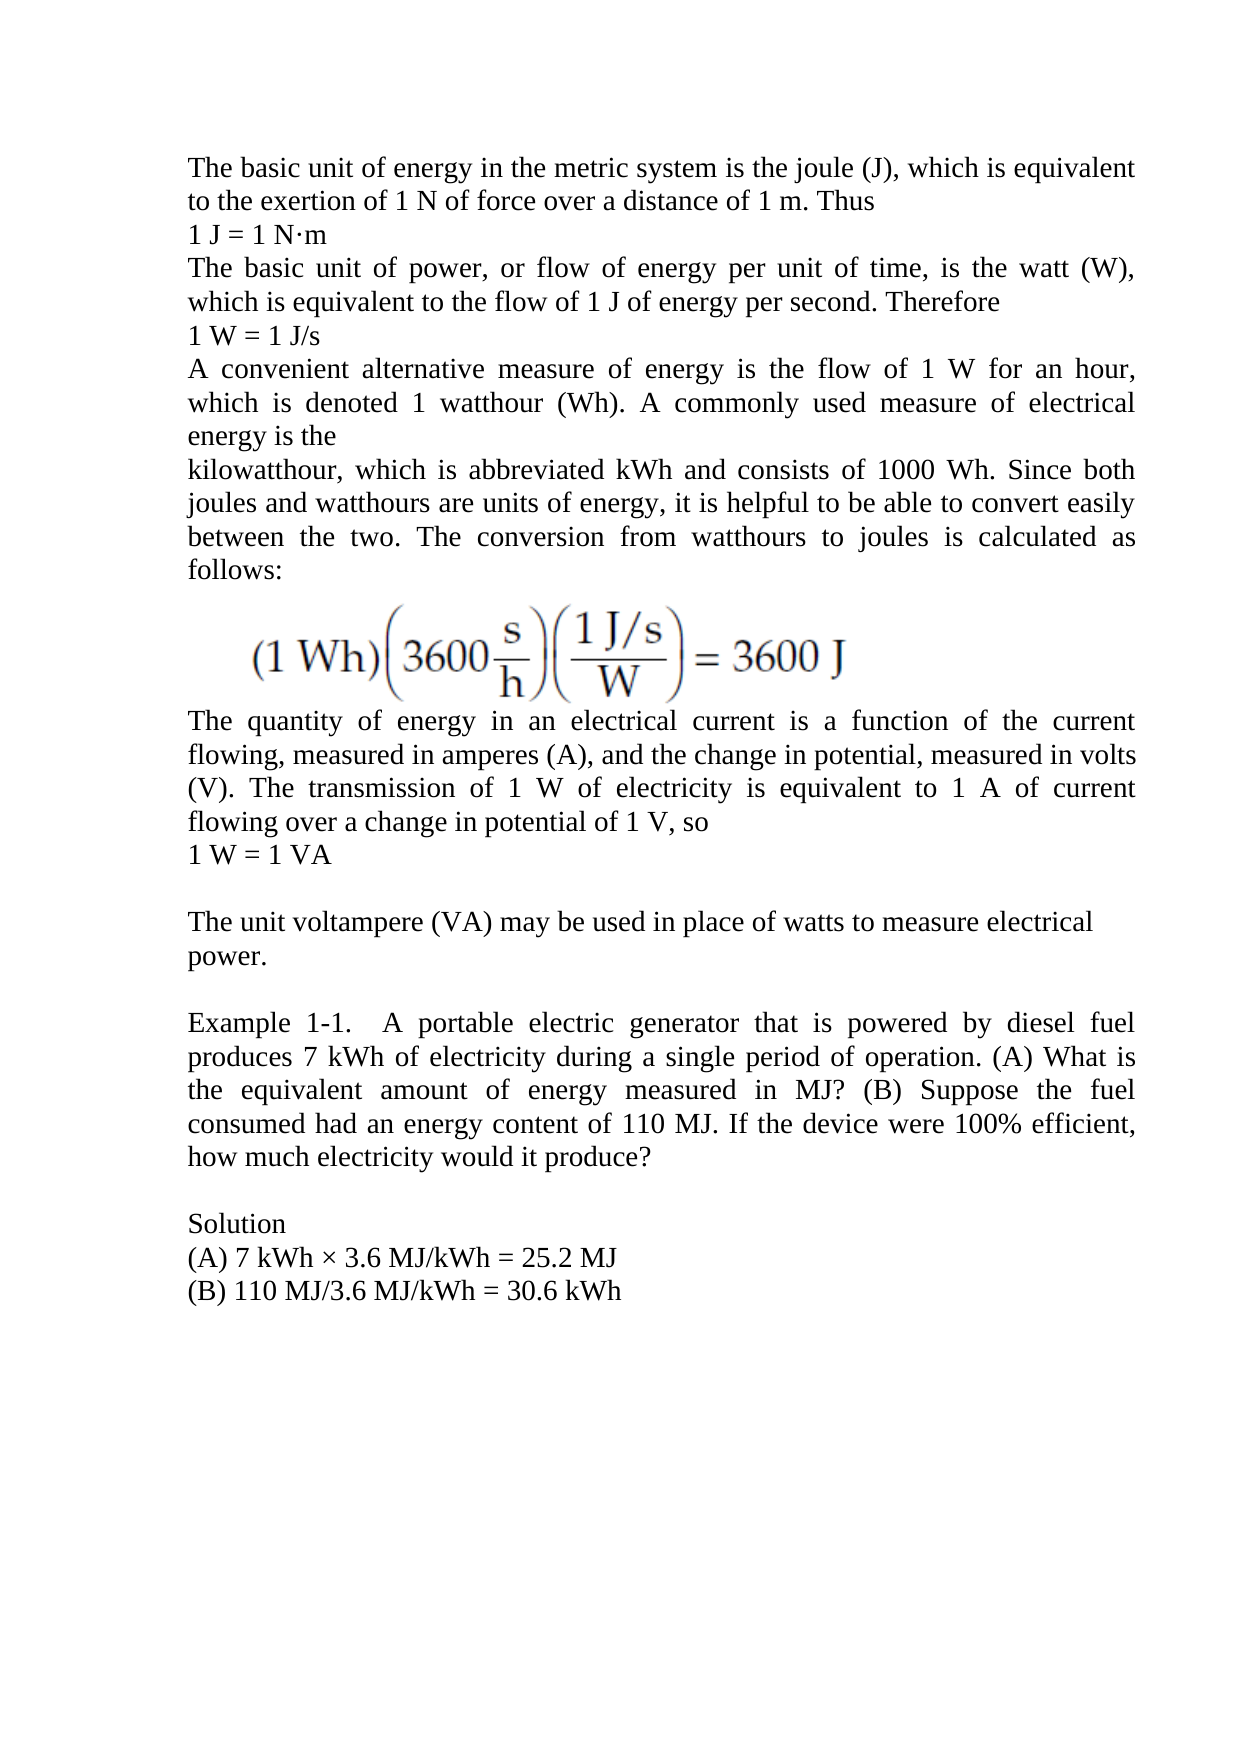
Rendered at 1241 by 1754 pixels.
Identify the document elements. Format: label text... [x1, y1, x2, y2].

text (B) 110 MJ/3.6 MJ/kWh = 30.6 kWh [187, 1273, 1137, 1307]
text Example 1-1. A portable electric generator that is powered by diesel fuel produces 7 kWh of electricity during a single period of operation. (A) What is the equivalent amount of energy measured in MJ? (B) Suppose the fuel consumed had an energy content of 110 MJ. If the device were 100% efficient, how much electricity would it produce? [187, 1005, 1137, 1173]
text 1 W = 1 VA [187, 837, 1137, 871]
text A convenient alternative measure of energy is the flow of 1 W for an hour, which is denoted 1 watthour (Wh). A commonly used measure of electrical energy is the [187, 351, 1137, 452]
text Solution [187, 1206, 1137, 1240]
text kilowatthour, which is abbreviated kWh and consists of 1000 Wh. Since both joules and watthours are units of energy, it is helpful to be able to convert easily between the two. The conversion from watthours to joules is calculated as follows: [187, 452, 1137, 586]
text The basic unit of energy in the metric system is the joule (J), which is equivalent to the exertion of 1 N of force over a distance of 1 m. Thus [187, 150, 1137, 217]
text The basic unit of power, or flow of energy per unit of time, is the watt (W), which is equivalent to the flow of 1 J of energy per second. Therefore [187, 251, 1137, 318]
text 1 J = 1 N·m [187, 217, 1137, 251]
text (A) 7 kWh × 3.6 MJ/kWh = 25.2 MJ [187, 1240, 1137, 1273]
text The unit voltampere (VA) may be used in place of watts to measure electrical power. [187, 904, 1137, 972]
text 1 W = 1 J/s [187, 318, 1137, 351]
text The quantity of energy in an electrical current is a function of the current flowing, measured in amperes (A), and the change in potential, measured in volts (V). The transmission of 1 W of electricity is equivalent to 1 A of current flowing over a change in potential of 1 V, so [187, 703, 1137, 837]
